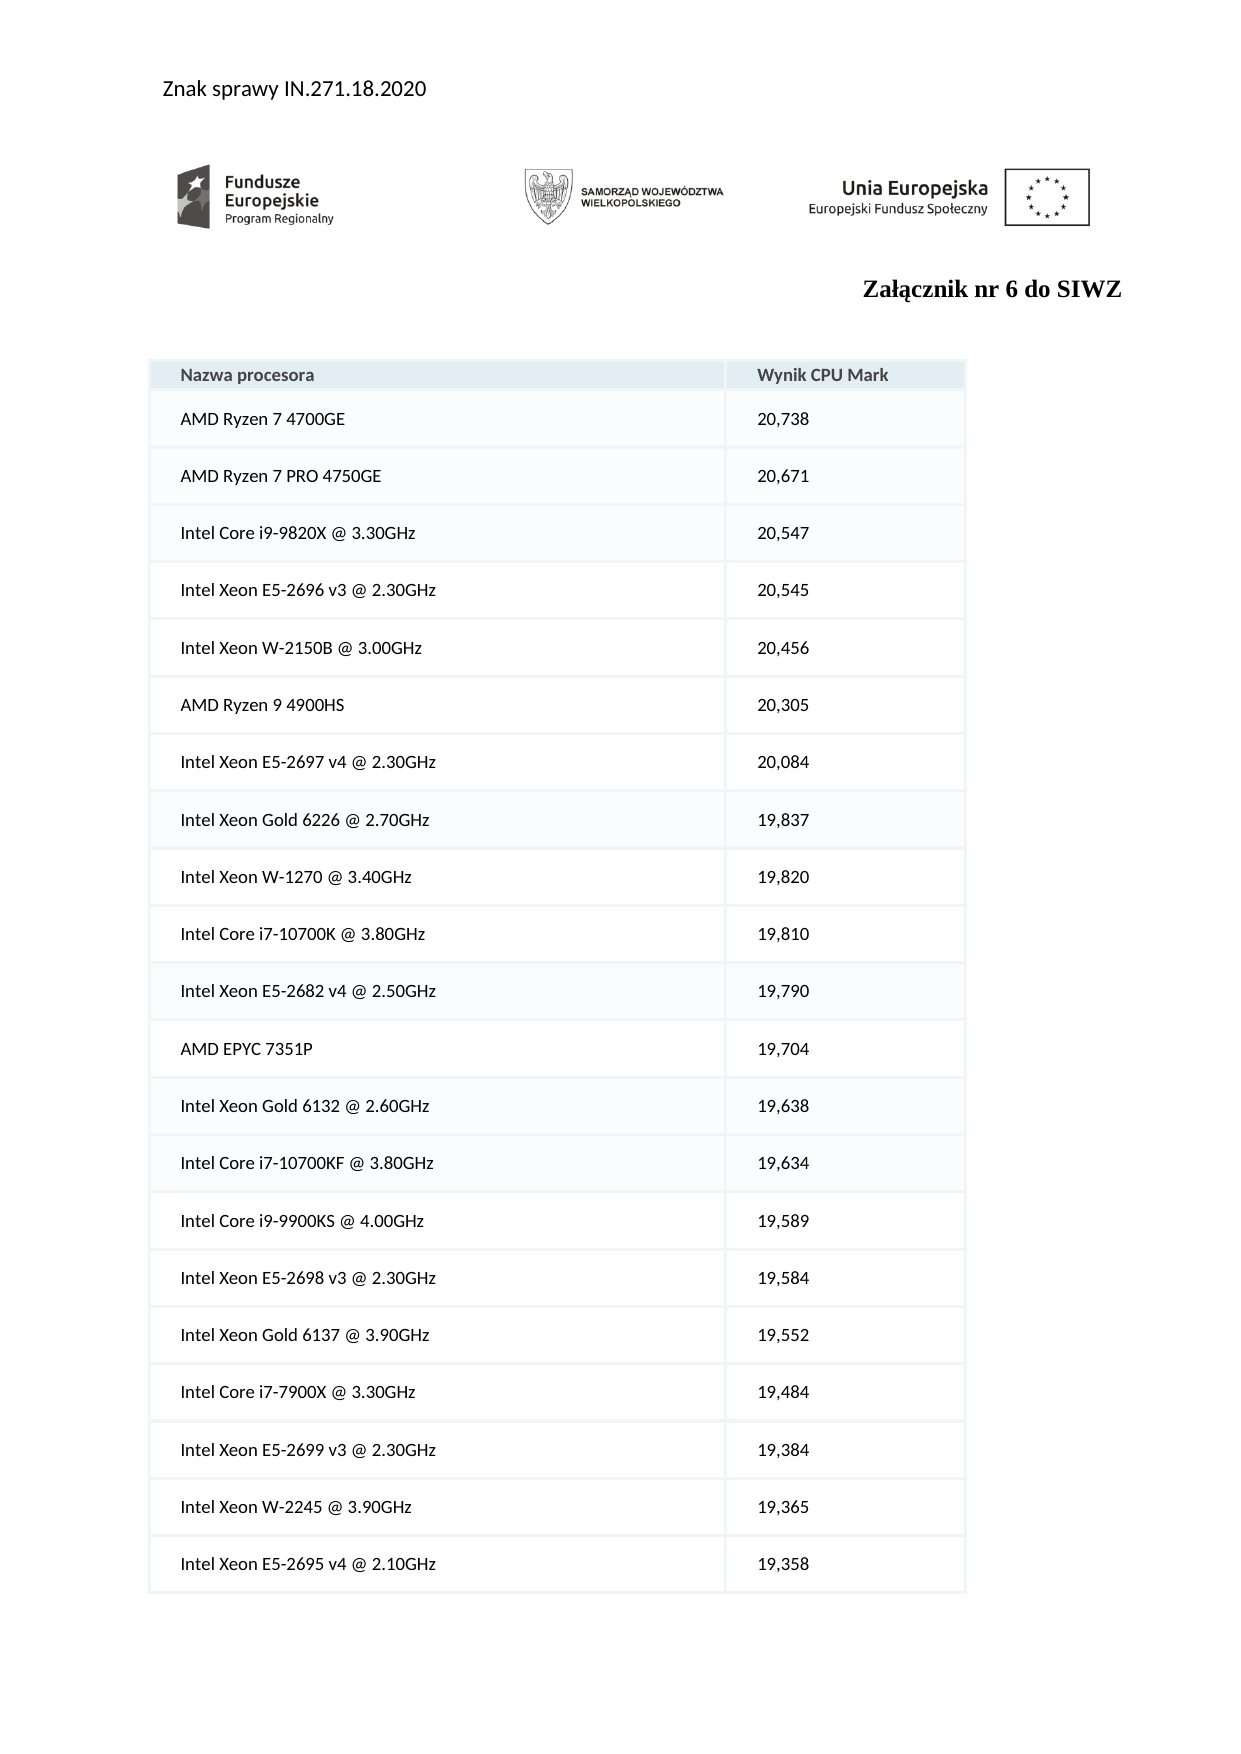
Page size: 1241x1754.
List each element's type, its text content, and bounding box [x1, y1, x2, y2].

table_cell Intel Xeon W-2245 @ 3.90GHz [151, 1480, 724, 1534]
table_cell 19,589 [727, 1193, 964, 1247]
table_cell 19,384 [727, 1423, 964, 1477]
table_cell Intel Xeon E5-2697 v4 @ 2.30GHz [151, 735, 724, 789]
table_cell Intel Core i7-10700KF @ 3.80GHz [151, 1136, 724, 1190]
table_cell 19,358 [727, 1537, 964, 1591]
table_cell AMD Ryzen 7 4700GE [151, 391, 724, 445]
table_cell Intel Core i9-9820X @ 3.30GHz [151, 506, 724, 560]
table_cell Intel Xeon Gold 6132 @ 2.60GHz [151, 1079, 724, 1133]
table_cell 20,545 [727, 563, 964, 617]
table_cell Intel Xeon Gold 6226 @ 2.70GHz [151, 792, 724, 846]
table_cell Intel Xeon E5-2699 v3 @ 2.30GHz [151, 1423, 724, 1477]
table_cell AMD Ryzen 7 PRO 4750GE [151, 449, 724, 503]
table_cell Intel Xeon Gold 6137 @ 3.90GHz [151, 1308, 724, 1362]
table_cell 20,084 [727, 735, 964, 789]
table_cell 19,584 [727, 1251, 964, 1305]
table_cell 19,820 [727, 850, 964, 904]
table_cell 20,671 [727, 449, 964, 503]
table_cell 19,704 [727, 1021, 964, 1076]
table_header Wynik CPU Mark [727, 362, 964, 388]
table_cell Intel Xeon E5-2698 v3 @ 2.30GHz [151, 1251, 724, 1305]
table_cell Intel Xeon E5-2696 v3 @ 2.30GHz [151, 563, 724, 617]
table_cell Intel Xeon W-1270 @ 3.40GHz [151, 850, 724, 904]
table_cell AMD EPYC 7351P [151, 1021, 724, 1076]
table_cell AMD Ryzen 9 4900HS [151, 678, 724, 732]
table_cell 20,456 [727, 620, 964, 674]
table_cell 19,634 [727, 1136, 964, 1190]
table_cell Intel Core i7-10700K @ 3.80GHz [151, 907, 724, 961]
table_cell 19,790 [727, 964, 964, 1018]
picture [162, 150, 1108, 244]
table_cell 19,552 [727, 1308, 964, 1362]
table_header Nazwa procesora [151, 362, 724, 388]
table_cell 19,638 [727, 1079, 964, 1133]
table_cell 19,365 [727, 1480, 964, 1534]
table_cell Intel Xeon W-2150B @ 3.00GHz [151, 620, 724, 674]
table_cell Intel Core i7-7900X @ 3.30GHz [151, 1365, 724, 1419]
table_cell 20,547 [727, 506, 964, 560]
table_cell Intel Xeon E5-2695 v4 @ 2.10GHz [151, 1537, 724, 1591]
table_cell 19,484 [727, 1365, 964, 1419]
table_cell Intel Xeon E5-2682 v4 @ 2.50GHz [151, 964, 724, 1018]
table_cell Intel Core i9-9900KS @ 4.00GHz [151, 1193, 724, 1247]
table_cell 20,305 [727, 678, 964, 732]
table_cell 19,837 [727, 792, 964, 846]
table_cell 20,738 [727, 391, 964, 445]
table_cell 19,810 [727, 907, 964, 961]
